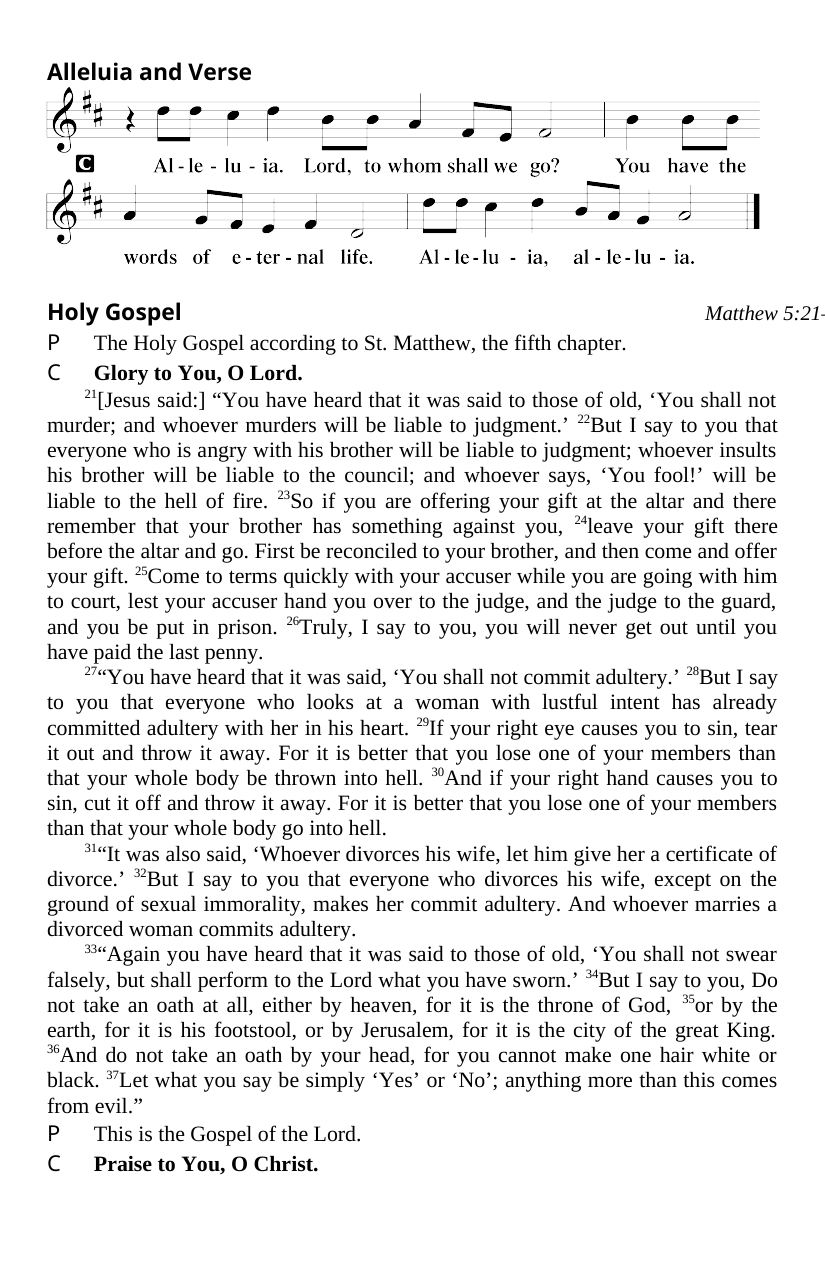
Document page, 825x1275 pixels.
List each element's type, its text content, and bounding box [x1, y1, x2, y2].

text C Glory to You, O Lord. [47, 357, 778, 387]
text 31“It was also said, ‘Whoever divorces his wife, let him give her a certificate of divorce.’ 32But I say to you that everyone who divorces his wife, except on the ground of sexual immorality, makes her commit adultery. And whoever marries a divorced woman commits adultery. [47, 841, 778, 941]
text 21[Jesus said:] “You have heard that it was said to those of old, ‘You shall not murder; and whoever murders will be liable to judgment.’ 22But I say to you that everyone who is angry with his brother will be liable to judgment; whoever insults his brother will be liable to the council; and whoever says, ‘You fool!’ will be liable to the hell of fire. 23So if you are offering your gift at the altar and there remember that your brother has something against you, 24leave your gift there before the altar and go. First be reconciled to your brother, and then come and offer your gift. 25Come to terms quickly with your accuser while you are going with him to court, lest your accuser hand you over to the judge, and the judge to the guard, and you be put in prison. 26Truly, I say to you, you will never get out until you have paid the last penny. [47, 387, 778, 664]
text P This is the Gospel of the Lord. [47, 1118, 778, 1148]
text Holy Gospel Matthew 5:21–37 [47, 296, 778, 327]
text 27“You have heard that it was said, ‘You shall not commit adultery.’ 28But I say to you that everyone who looks at a woman with lustful intent has already committed adultery with her in his heart. 29If your right eye causes you to sin, tear it out and throw it away. For it is better that you lose one of your members than that your whole body be thrown into hell. 30And if your right hand causes you to sin, cut it off and throw it away. For it is better that you lose one of your members than that your whole body go into hell. [47, 664, 778, 841]
picture [46, 87, 760, 267]
text C Praise to You, O Christ. [47, 1148, 778, 1177]
text Alleluia and Verse LSB 156 [47, 56, 778, 87]
text 33“Again you have heard that it was said to those of old, ‘You shall not swear falsely, but shall perform to the Lord what you have sworn.’ 34But I say to you, Do not take an oath at all, either by heaven, for it is the throne of God, 35or by the earth, for it is his footstool, or by Jerusalem, for it is the city of the great King. 36And do not take an oath by your head, for you cannot make one hair white or black. 37Let what you say be simply ‘Yes’ or ‘No’; anything more than this comes from evil.” [47, 941, 778, 1118]
text P The Holy Gospel according to St. Matthew, the fifth chapter. [47, 327, 778, 357]
